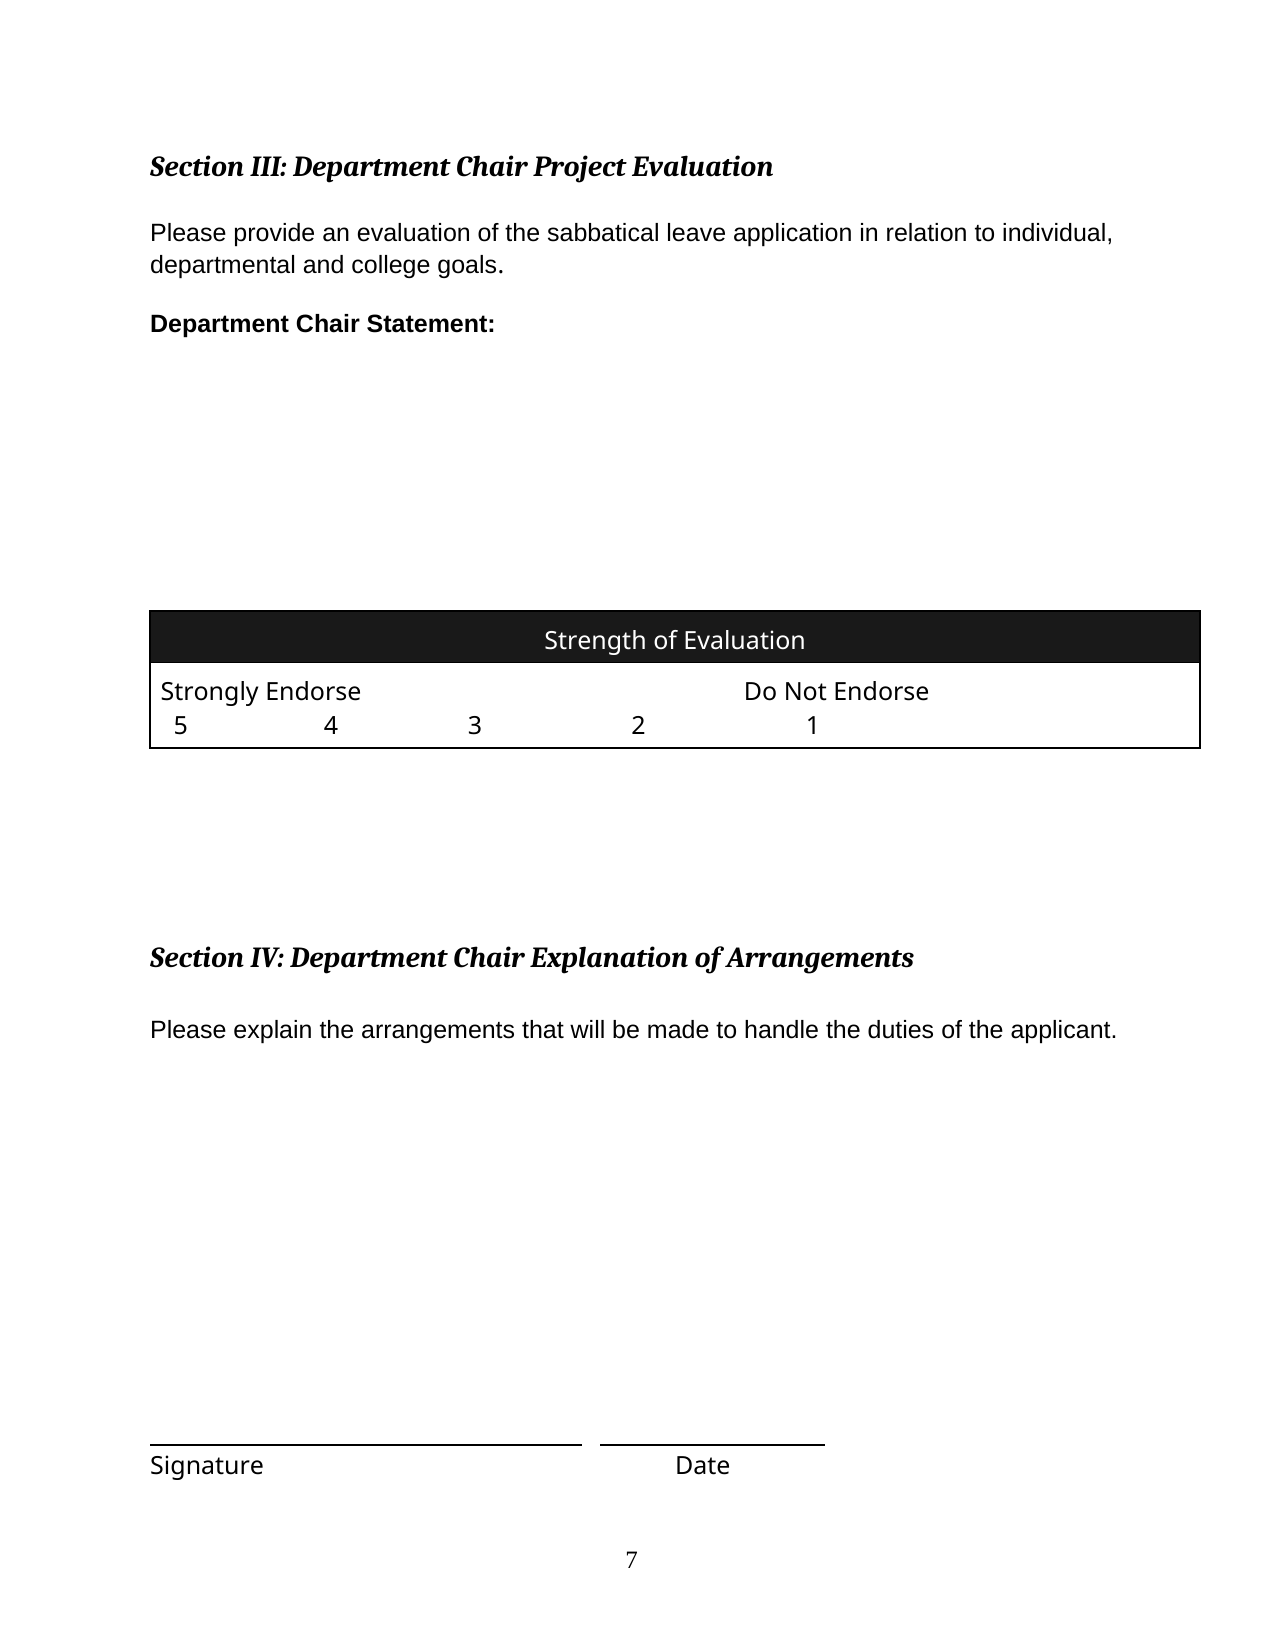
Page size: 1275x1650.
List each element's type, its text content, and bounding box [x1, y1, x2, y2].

table_header Strength of Evaluation [151, 612, 1199, 662]
text Section III: Department Chair Project Evaluation [150, 150, 1125, 183]
list Department Chair Statement: [150, 309, 1125, 338]
list Please provide an evaluation of the sabbatical leave application in relation to individual, departmental and college goals. [150, 218, 1125, 280]
table_cell Strongly Endorse Do Not Endorse 5 4 3 2 1 [151, 663, 1199, 747]
subtitle Section IV: Department Chair Explanation of Arrangements [150, 942, 1125, 975]
list Please explain the arrangements that will be made to handle the duties of the applicant. [150, 1016, 1125, 1044]
list Signature Date [150, 1448, 1125, 1482]
